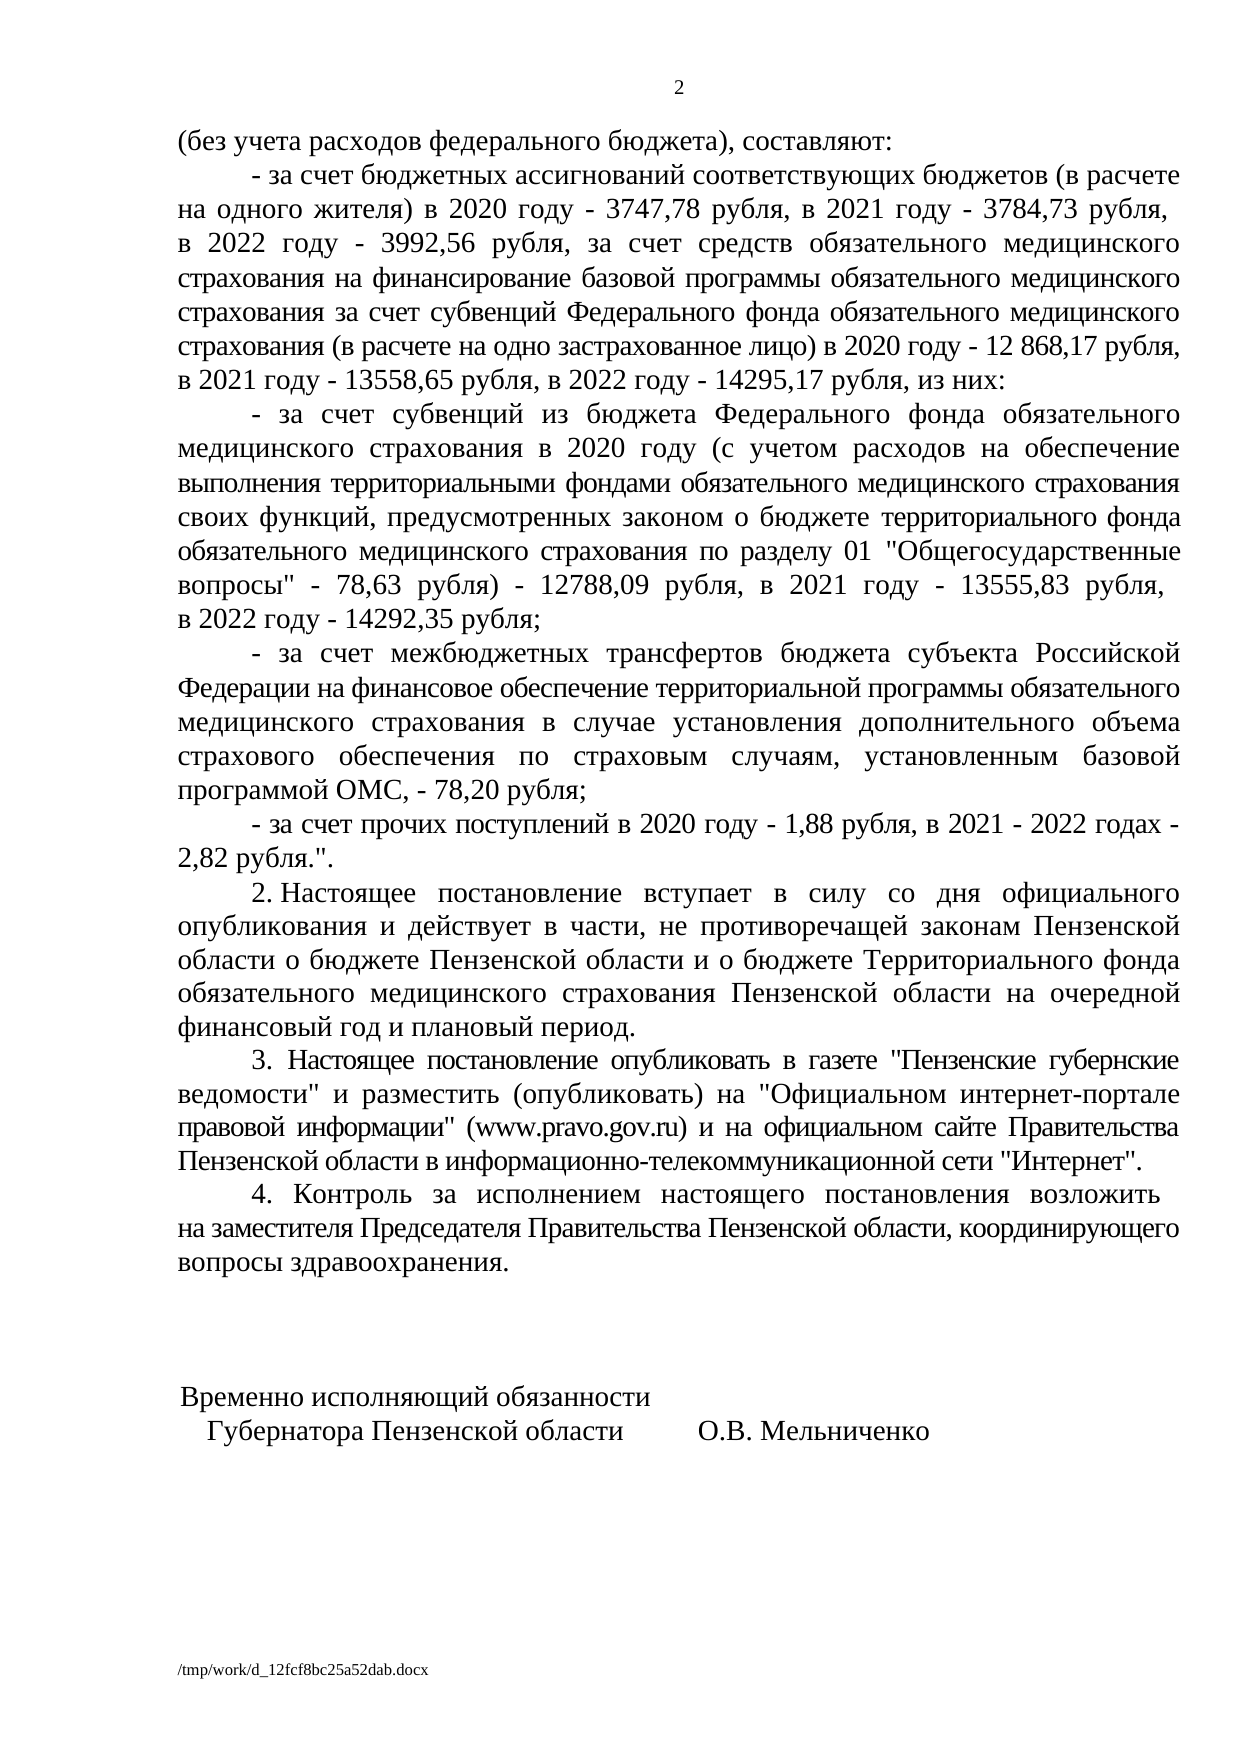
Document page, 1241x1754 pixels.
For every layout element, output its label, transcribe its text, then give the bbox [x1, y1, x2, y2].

text - за счет бюджетных ассигнований соответствующих бюджетов (в расчете на одного жителя) в 2020 году - 3747,78 рубля, в 2021 году - 3784,73 рубля, в 2022 году - 3992,56 рубля, за счет средств обязательного медицинского страхования на финансирование базовой программы обязательного медицинского страхования за счет субвенций Федерального фонда обязательного медицинского страхования (в расчете на одно застрахованное лицо) в 2020 году - 12 868,17 рубля, в 2021 году - 13558,65 рубля, в 2022 году - 14295,17 рубля, из них: [177, 157, 1181, 396]
table_header О.В. Мельниченко [665, 1380, 1192, 1447]
text 4. Контроль за исполнением настоящего постановления возложить на заместителя Председателя Правительства Пензенской области, координирующего вопросы здравоохранения. [177, 1177, 1181, 1277]
text - за счет субвенций из бюджета Федерального фонда обязательного медицинского страхования в 2020 году (с учетом расходов на обеспечение выполнения территориальными фондами обязательного медицинского страхования своих функций, предусмотренных законом о бюджете территориального фонда обязательного медицинского страхования по разделу 01 "Общегосударственные вопросы" - 78,63 рубля) - 12788,09 рубля, в 2021 году - 13555,83 рубля, в 2022 году - 14292,35 рубля; [177, 396, 1181, 635]
text - за счет межбюджетных трансфертов бюджета субъекта Российской Федерации на финансовое обеспечение территориальной программы обязательного медицинского страхования в случае установления дополнительного объема страхового обеспечения по страховым случаям, установленным базовой программой ОМС, - 78,20 рубля; [177, 636, 1181, 806]
table_header Временно исполняющий обязанности Губернатора Пензенской области [166, 1380, 664, 1447]
text 3. Настоящее постановление опубликовать в газете "Пензенские губернские ведомости" и разместить (опубликовать) на "Официальном интернет-портале правовой информации" (www.pravo.gov.ru) и на официальном сайте Правительства Пензенской области в информационно-телекоммуникационной сети "Интернет". [177, 1042, 1181, 1177]
text 2. Настоящее постановление вступает в силу со дня официального опубликования и действует в части, не противоречащей законам Пензенской области о бюджете Пензенской области и о бюджете Территориального фонда обязательного медицинского страхования Пензенской области на очередной финансовый год и плановый период. [177, 875, 1181, 1042]
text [177, 123, 1181, 157]
text - за счет прочих поступлений в 2020 году - 1,88 рубля, в 2021 - 2022 годах - 2,82 рубля.". [177, 806, 1181, 874]
